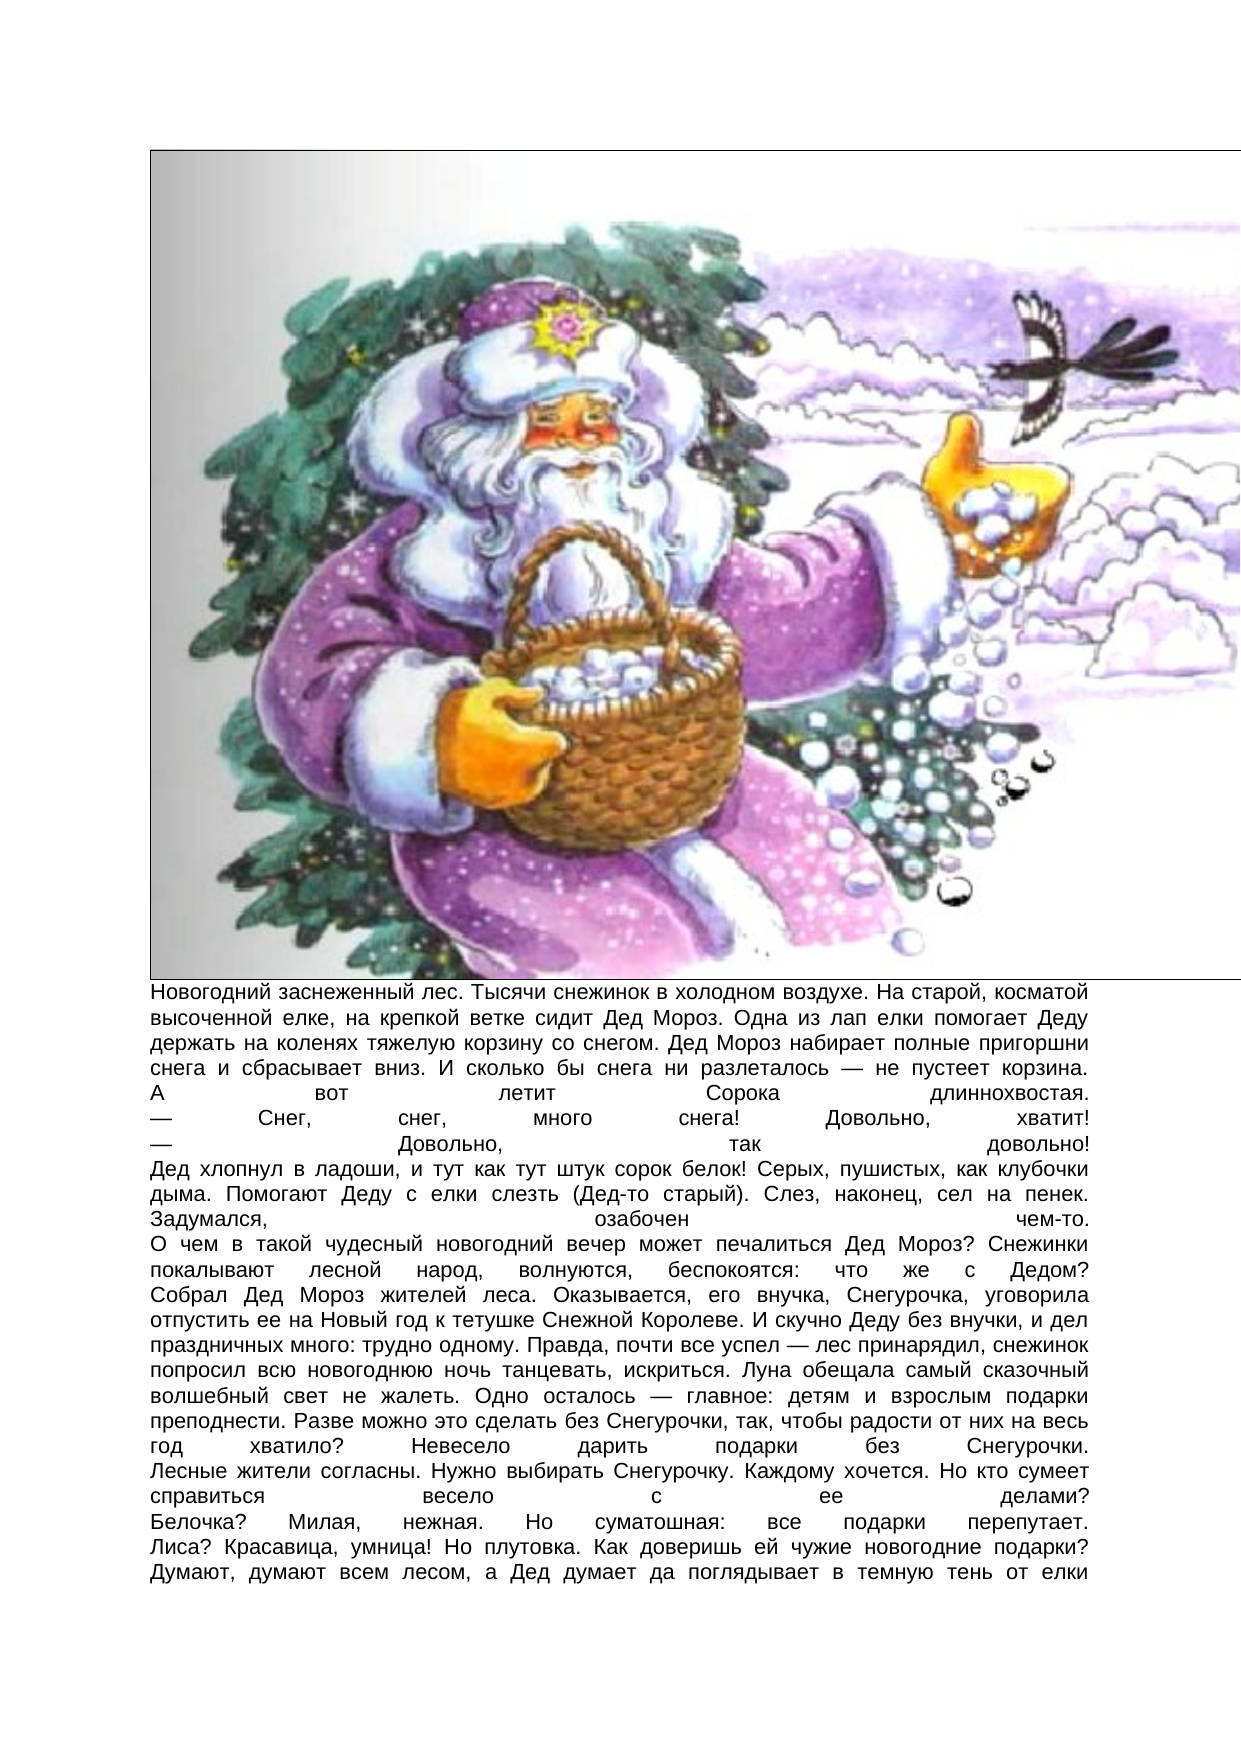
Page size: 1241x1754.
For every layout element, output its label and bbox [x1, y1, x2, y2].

picture [151, 151, 1241, 979]
text [150, 980, 1090, 1584]
